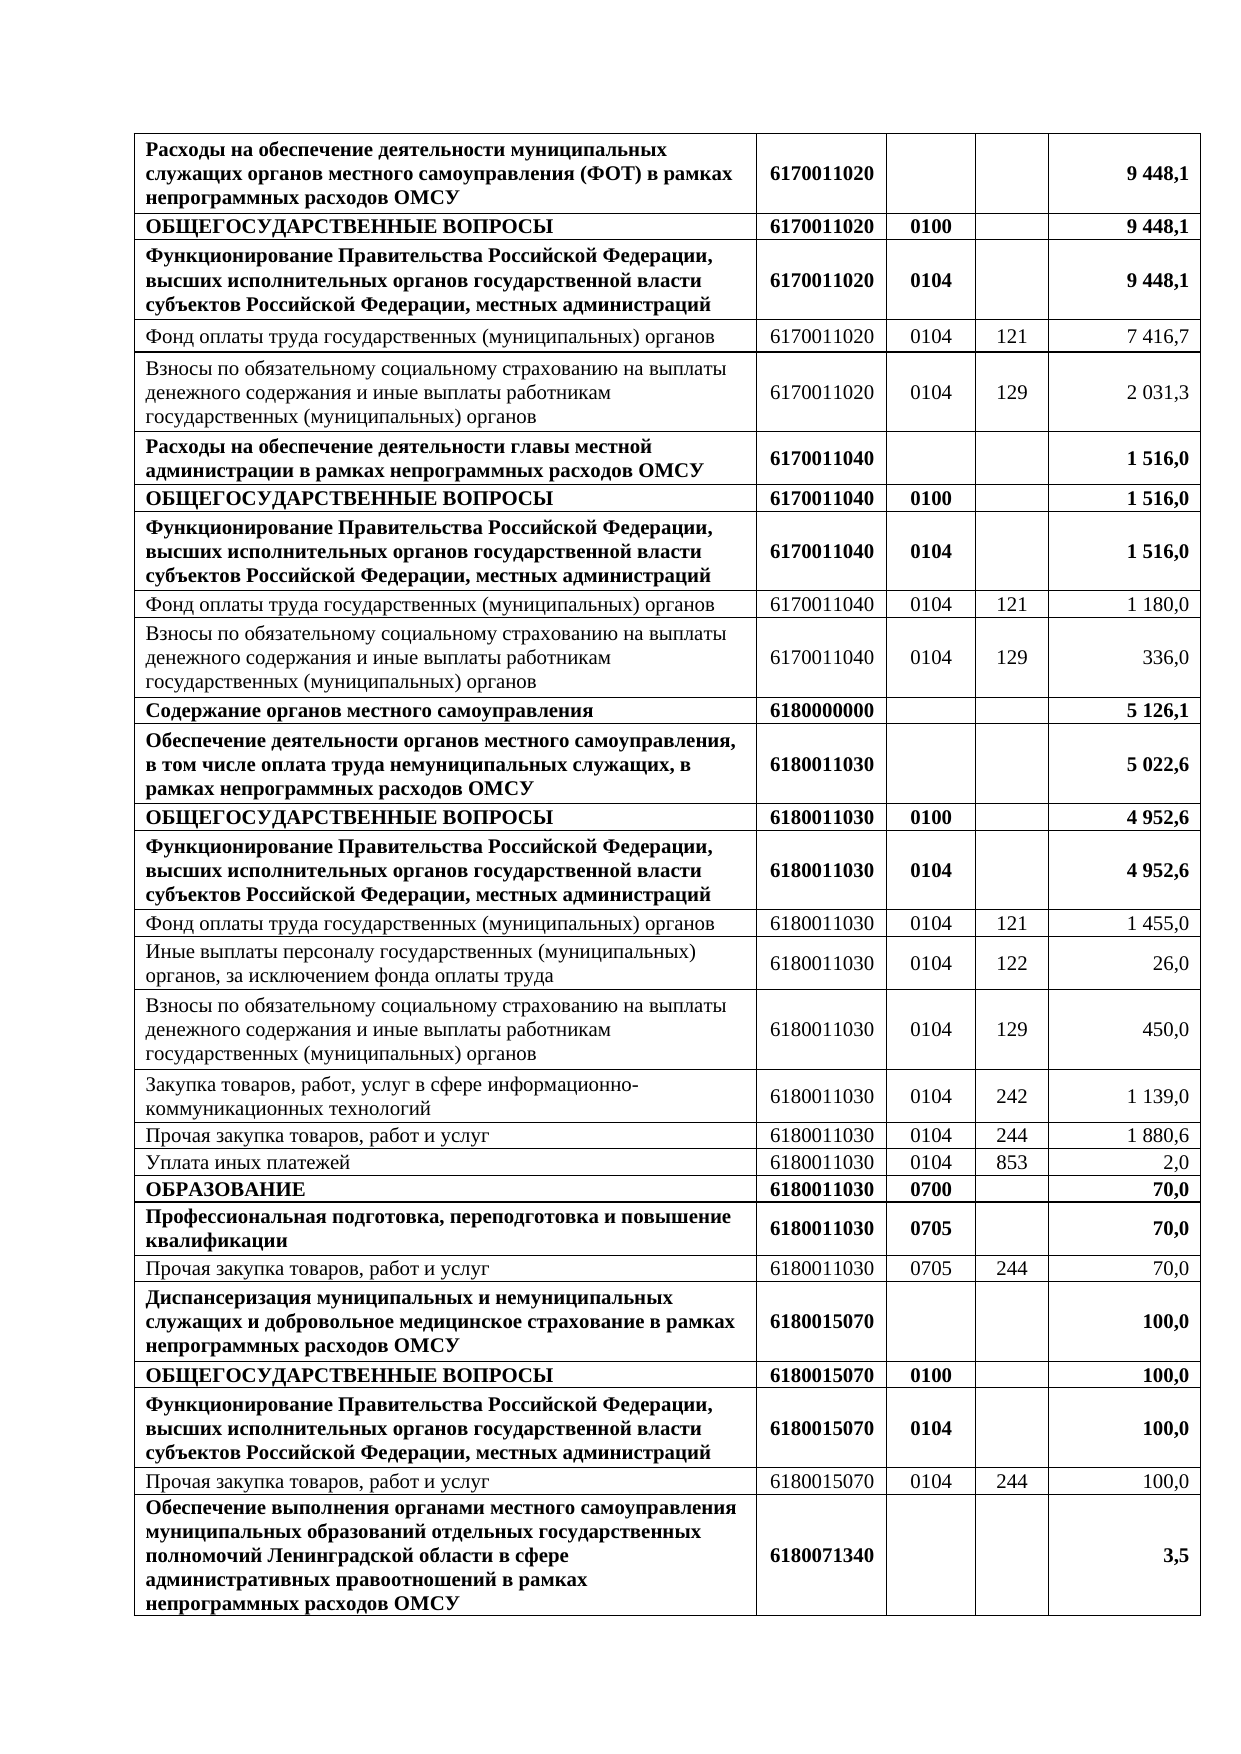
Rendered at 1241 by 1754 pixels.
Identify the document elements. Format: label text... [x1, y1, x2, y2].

table_cell 6180011030 [757, 831, 886, 909]
table_cell Взносы по обязательному социальному страхованию на выплаты денежного содержания и иные выплаты работникам государственных (муниципальных) органов [135, 990, 756, 1068]
table_cell 0705 [887, 1256, 975, 1281]
table_cell 0104 [887, 240, 975, 319]
table_cell [887, 724, 975, 803]
table_cell 6170011040 [757, 618, 886, 697]
table_cell 6180011030 [757, 724, 886, 803]
table_cell [976, 1388, 1048, 1467]
table_cell 6170011020 [757, 214, 886, 239]
table_cell 6180015070 [757, 1362, 886, 1387]
table_cell [976, 1203, 1048, 1254]
table_cell 242 [976, 1070, 1048, 1122]
table_cell 26,0 [1049, 937, 1200, 989]
table_cell 244 [976, 1123, 1048, 1148]
table_cell 100,0 [1049, 1362, 1200, 1387]
table_cell 70,0 [1049, 1203, 1200, 1254]
table_cell 244 [976, 1256, 1048, 1281]
table_cell 6180015070 [757, 1282, 886, 1361]
table_cell Профессиональная подготовка, переподготовка и повышение квалификации [135, 1203, 756, 1254]
table_cell 70,0 [1049, 1256, 1200, 1281]
table_cell 450,0 [1049, 990, 1200, 1068]
table_cell 0104 [887, 937, 975, 989]
table_cell 0104 [887, 910, 975, 936]
table_cell 6180011030 [757, 1176, 886, 1201]
table_cell 6180071340 [757, 1495, 886, 1615]
table_cell 0104 [887, 353, 975, 431]
table_cell 6180011030 [757, 1203, 886, 1254]
table_cell [976, 698, 1048, 723]
table_cell [976, 831, 1048, 909]
table_cell 0100 [887, 214, 975, 239]
table_cell 5 126,1 [1049, 698, 1200, 723]
table_cell [976, 804, 1048, 829]
table_cell 129 [976, 990, 1048, 1068]
table_cell 1 516,0 [1049, 512, 1200, 590]
table_cell 1 516,0 [1049, 432, 1200, 484]
table_cell [887, 1282, 975, 1361]
table_cell 7 416,7 [1049, 320, 1200, 351]
table_cell Прочая закупка товаров, работ и услуг [135, 1123, 756, 1148]
table_cell [976, 1176, 1048, 1201]
table_cell 6170011040 [757, 485, 886, 511]
table_cell 3,5 [1049, 1495, 1200, 1615]
table_cell Фонд оплаты труда государственных (муниципальных) органов [135, 320, 756, 351]
table_cell 9 448,1 [1049, 214, 1200, 239]
table_cell [976, 1362, 1048, 1387]
table_cell 100,0 [1049, 1468, 1200, 1493]
table_cell Обеспечение деятельности органов местного самоуправления, в том числе оплата труда немуниципальных служащих, в рамках непрограммных расходов ОМСУ [135, 724, 756, 803]
table_cell 4 952,6 [1049, 804, 1200, 829]
table_cell 1 880,6 [1049, 1123, 1200, 1148]
table_cell [976, 134, 1048, 213]
table_cell 0104 [887, 1149, 975, 1175]
table_cell 0104 [887, 1070, 975, 1122]
table_cell 244 [976, 1468, 1048, 1493]
table_cell 0104 [887, 618, 975, 697]
table_cell 122 [976, 937, 1048, 989]
table_cell [976, 1282, 1048, 1361]
table_cell Взносы по обязательному социальному страхованию на выплаты денежного содержания и иные выплаты работникам государственных (муниципальных) органов [135, 618, 756, 697]
table_cell Взносы по обязательному социальному страхованию на выплаты денежного содержания и иные выплаты работникам государственных (муниципальных) органов [135, 353, 756, 431]
table_cell 0100 [887, 1362, 975, 1387]
table_cell 0104 [887, 591, 975, 617]
table_cell 1 455,0 [1049, 910, 1200, 936]
table_cell Прочая закупка товаров, работ и услуг [135, 1256, 756, 1281]
table_cell Диспансеризация муниципальных и немуниципальных служащих и добровольное медицинское страхование в рамках непрограммных расходов ОМСУ [135, 1282, 756, 1361]
table_cell [887, 698, 975, 723]
table_cell [976, 485, 1048, 511]
table_cell 0104 [887, 1388, 975, 1467]
table_cell 5 022,6 [1049, 724, 1200, 803]
table_cell Прочая закупка товаров, работ и услуг [135, 1468, 756, 1493]
table_cell 0705 [887, 1203, 975, 1254]
table_cell 129 [976, 618, 1048, 697]
table_cell 100,0 [1049, 1282, 1200, 1361]
table_cell [887, 432, 975, 484]
table_cell 6170011020 [757, 134, 886, 213]
table_cell 6170011020 [757, 353, 886, 431]
table_cell 1 180,0 [1049, 591, 1200, 617]
table_cell ОБРАЗОВАНИЕ [135, 1176, 756, 1201]
table_cell Уплата иных платежей [135, 1149, 756, 1175]
table_cell 6180011030 [757, 1149, 886, 1175]
table_cell 6170011040 [757, 591, 886, 617]
table_cell 2 031,3 [1049, 353, 1200, 431]
table_cell 6180011030 [757, 910, 886, 936]
table_cell [976, 724, 1048, 803]
table_cell ОБЩЕГОСУДАРСТВЕННЫЕ ВОПРОСЫ [135, 214, 756, 239]
table_cell 0104 [887, 831, 975, 909]
table_cell 6170011040 [757, 432, 886, 484]
table_cell 6180011030 [757, 1256, 886, 1281]
table_cell Расходы на обеспечение деятельности муниципальных служащих органов местного самоуправления (ФОТ) в рамках непрограммных расходов ОМСУ [135, 134, 756, 213]
table_cell 129 [976, 353, 1048, 431]
table_cell 0104 [887, 512, 975, 590]
table_cell 6180015070 [757, 1388, 886, 1467]
table_cell 1 516,0 [1049, 485, 1200, 511]
table_cell 9 448,1 [1049, 134, 1200, 213]
table_cell 6180011030 [757, 1070, 886, 1122]
table_cell Иные выплаты персоналу государственных (муниципальных) органов, за исключением фонда оплаты труда [135, 937, 756, 989]
table_cell Обеспечение выполнения органами местного самоуправления муниципальных образований отдельных государственных полномочий Ленинградской области в сфере административных правоотношений в рамках непрограммных расходов ОМСУ [135, 1495, 756, 1615]
table_cell 6180011030 [757, 990, 886, 1068]
table_cell 121 [976, 910, 1048, 936]
table_cell ОБЩЕГОСУДАРСТВЕННЫЕ ВОПРОСЫ [135, 804, 756, 829]
table_cell 6180011030 [757, 804, 886, 829]
table_cell 6170011020 [757, 240, 886, 319]
table_cell 0104 [887, 1468, 975, 1493]
table_cell 6180011030 [757, 937, 886, 989]
table_cell 121 [976, 591, 1048, 617]
table_cell 6170011020 [757, 320, 886, 351]
table_cell [976, 1495, 1048, 1615]
table_cell 0100 [887, 485, 975, 511]
table_cell 336,0 [1049, 618, 1200, 697]
table_cell 1 139,0 [1049, 1070, 1200, 1122]
table_cell [887, 1495, 975, 1615]
table_cell 6180000000 [757, 698, 886, 723]
table_cell 4 952,6 [1049, 831, 1200, 909]
table_cell 100,0 [1049, 1388, 1200, 1467]
table_cell 70,0 [1049, 1176, 1200, 1201]
table_cell 121 [976, 320, 1048, 351]
table_cell [976, 214, 1048, 239]
table_cell [887, 134, 975, 213]
table_cell ОБЩЕГОСУДАРСТВЕННЫЕ ВОПРОСЫ [135, 1362, 756, 1387]
table_cell 9 448,1 [1049, 240, 1200, 319]
table_cell Закупка товаров, работ, услуг в сфере информационно-коммуникационных технологий [135, 1070, 756, 1122]
table_cell 6170011040 [757, 512, 886, 590]
table_cell [976, 432, 1048, 484]
table_cell Фонд оплаты труда государственных (муниципальных) органов [135, 591, 756, 617]
table_cell [976, 240, 1048, 319]
table_cell 0104 [887, 1123, 975, 1148]
table_cell 2,0 [1049, 1149, 1200, 1175]
table_cell 0700 [887, 1176, 975, 1201]
table_cell Содержание органов местного самоуправления [135, 698, 756, 723]
table_cell 6180015070 [757, 1468, 886, 1493]
table_cell [976, 512, 1048, 590]
table_cell 6180011030 [757, 1123, 886, 1148]
table_cell 853 [976, 1149, 1048, 1175]
table_cell Расходы на обеспечение деятельности главы местной администрации в рамках непрограммных расходов ОМСУ [135, 432, 756, 484]
table_cell 0104 [887, 990, 975, 1068]
table_cell 0100 [887, 804, 975, 829]
table_cell 0104 [887, 320, 975, 351]
table_cell ОБЩЕГОСУДАРСТВЕННЫЕ ВОПРОСЫ [135, 485, 756, 511]
table_cell Фонд оплаты труда государственных (муниципальных) органов [135, 910, 756, 936]
